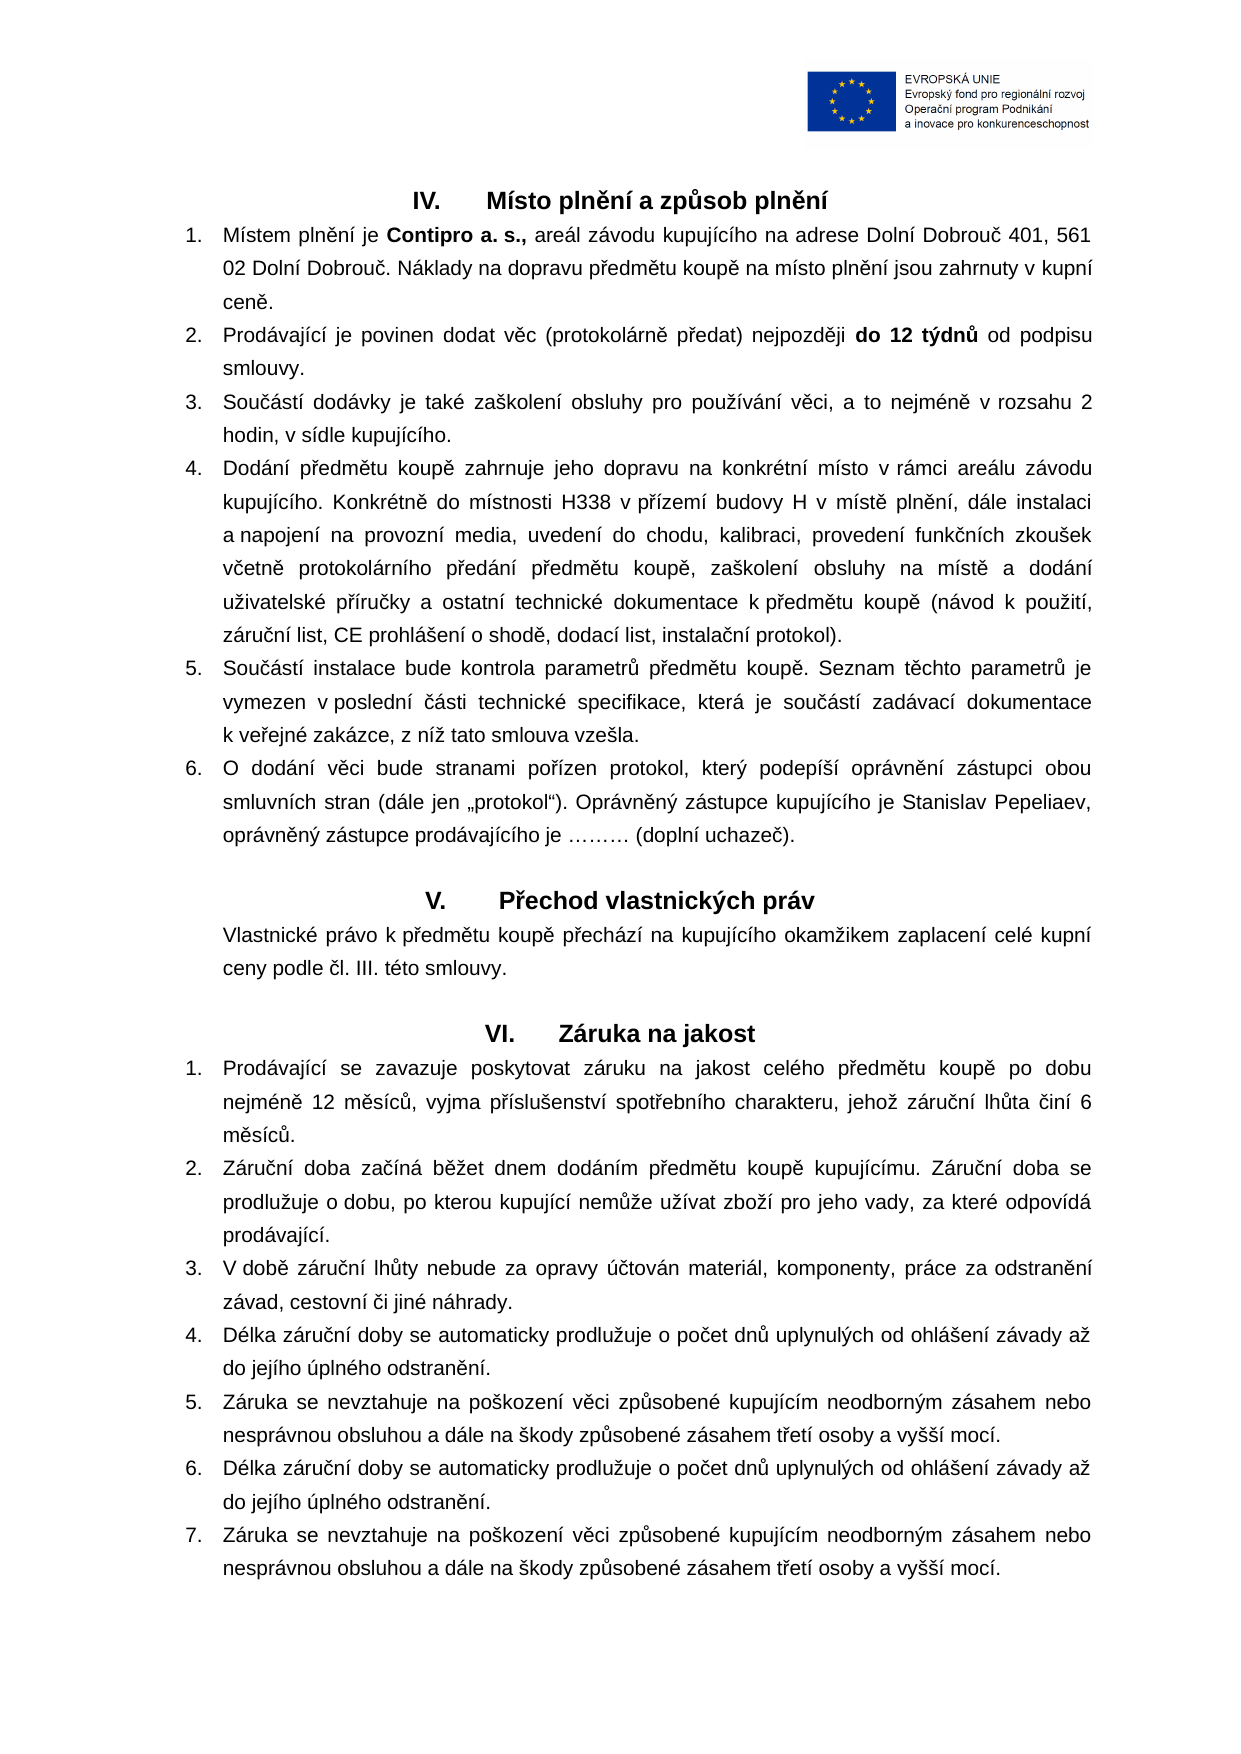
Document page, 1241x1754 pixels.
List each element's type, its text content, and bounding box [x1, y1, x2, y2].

list Záruka se nevztahuje na poškození věci způsobené kupujícím neodborným zásahem nebo nesprávnou obsluhou a dále na škody způsobené zásahem třetí osoby a vyšší mocí. [185, 1516, 1093, 1582]
subtitle Záruka na jakost [148, 1016, 1093, 1049]
list Dodání předmětu koupě zahrnuje jeho dopravu na konkrétní místo v rámci areálu závodu kupujícího. Konkrétně do místnosti H338 v přízemí budovy H v místě plnění, dále instalaci a napojení na provozní media, uvedení do chodu, kalibraci, provedení funkčních zkoušek včetně protokolárního předání předmětu koupě, zaškolení obsluhy na místě a dodání uživatelské příručky a ostatní technické dokumentace k předmětu koupě (návod k použití, záruční list, CE prohlášení o shodě, dodací list, instalační protokol). [185, 449, 1093, 649]
list Prodávající je povinen dodat věc (protokolárně předat) nejpozději do 12 týdnů od podpisu smlouvy. [185, 316, 1093, 382]
list Délka záruční doby se automaticky prodlužuje o počet dnů uplynulých od ohlášení závady až do jejího úplného odstranění. [185, 1449, 1093, 1516]
list Prodávající se zavazuje poskytovat záruku na jakost celého předmětu koupě po dobu nejméně 12 měsíců, vyjma příslušenství spotřebního charakteru, jehož záruční lhůta činí 6 měsíců. [185, 1049, 1093, 1149]
subtitle Přechod vlastnických práv [148, 882, 1093, 916]
list Místem plnění je Contipro a. s., areál závodu kupujícího na adrese Dolní Dobrouč 401, 561 02 Dolní Dobrouč. Náklady na dopravu předmětu koupě na místo plnění jsou zahrnuty v kupní ceně. [185, 216, 1093, 316]
subtitle Místo plnění a způsob plnění [148, 182, 1093, 216]
list Součástí instalace bude kontrola parametrů předmětu koupě. Seznam těchto parametrů je vymezen v poslední části technické specifikace, která je součástí zadávací dokumentace k veřejné zakázce, z níž tato smlouva vzešla. [185, 649, 1093, 749]
list O dodání věci bude stranami pořízen protokol, který podepíší oprávnění zástupci obou smluvních stran (dále jen „protokol“). Oprávněný zástupce kupujícího je Stanislav Pepeliaev, oprávněný zástupce prodávajícího je ……… (doplní uchazeč). [185, 749, 1093, 849]
list Záruční doba začíná běžet dnem dodáním předmětu koupě kupujícímu. Záruční doba se prodlužuje o dobu, po kterou kupující nemůže užívat zboží pro jeho vady, za které odpovídá prodávající. [185, 1149, 1093, 1249]
picture [803, 58, 1093, 150]
list Součástí dodávky je také zaškolení obsluhy pro používání věci, a to nejméně v rozsahu 2 hodin, v sídle kupujícího. [185, 382, 1093, 449]
text Vlastnické právo k předmětu koupě přechází na kupujícího okamžikem zaplacení celé kupní ceny podle čl. III. této smlouvy. [223, 916, 1093, 982]
list Záruka se nevztahuje na poškození věci způsobené kupujícím neodborným zásahem nebo nesprávnou obsluhou a dále na škody způsobené zásahem třetí osoby a vyšší mocí. [185, 1382, 1093, 1449]
list Délka záruční doby se automaticky prodlužuje o počet dnů uplynulých od ohlášení závady až do jejího úplného odstranění. [185, 1316, 1093, 1382]
list V době záruční lhůty nebude za opravy účtován materiál, komponenty, práce za odstranění závad, cestovní či jiné náhrady. [185, 1249, 1093, 1316]
